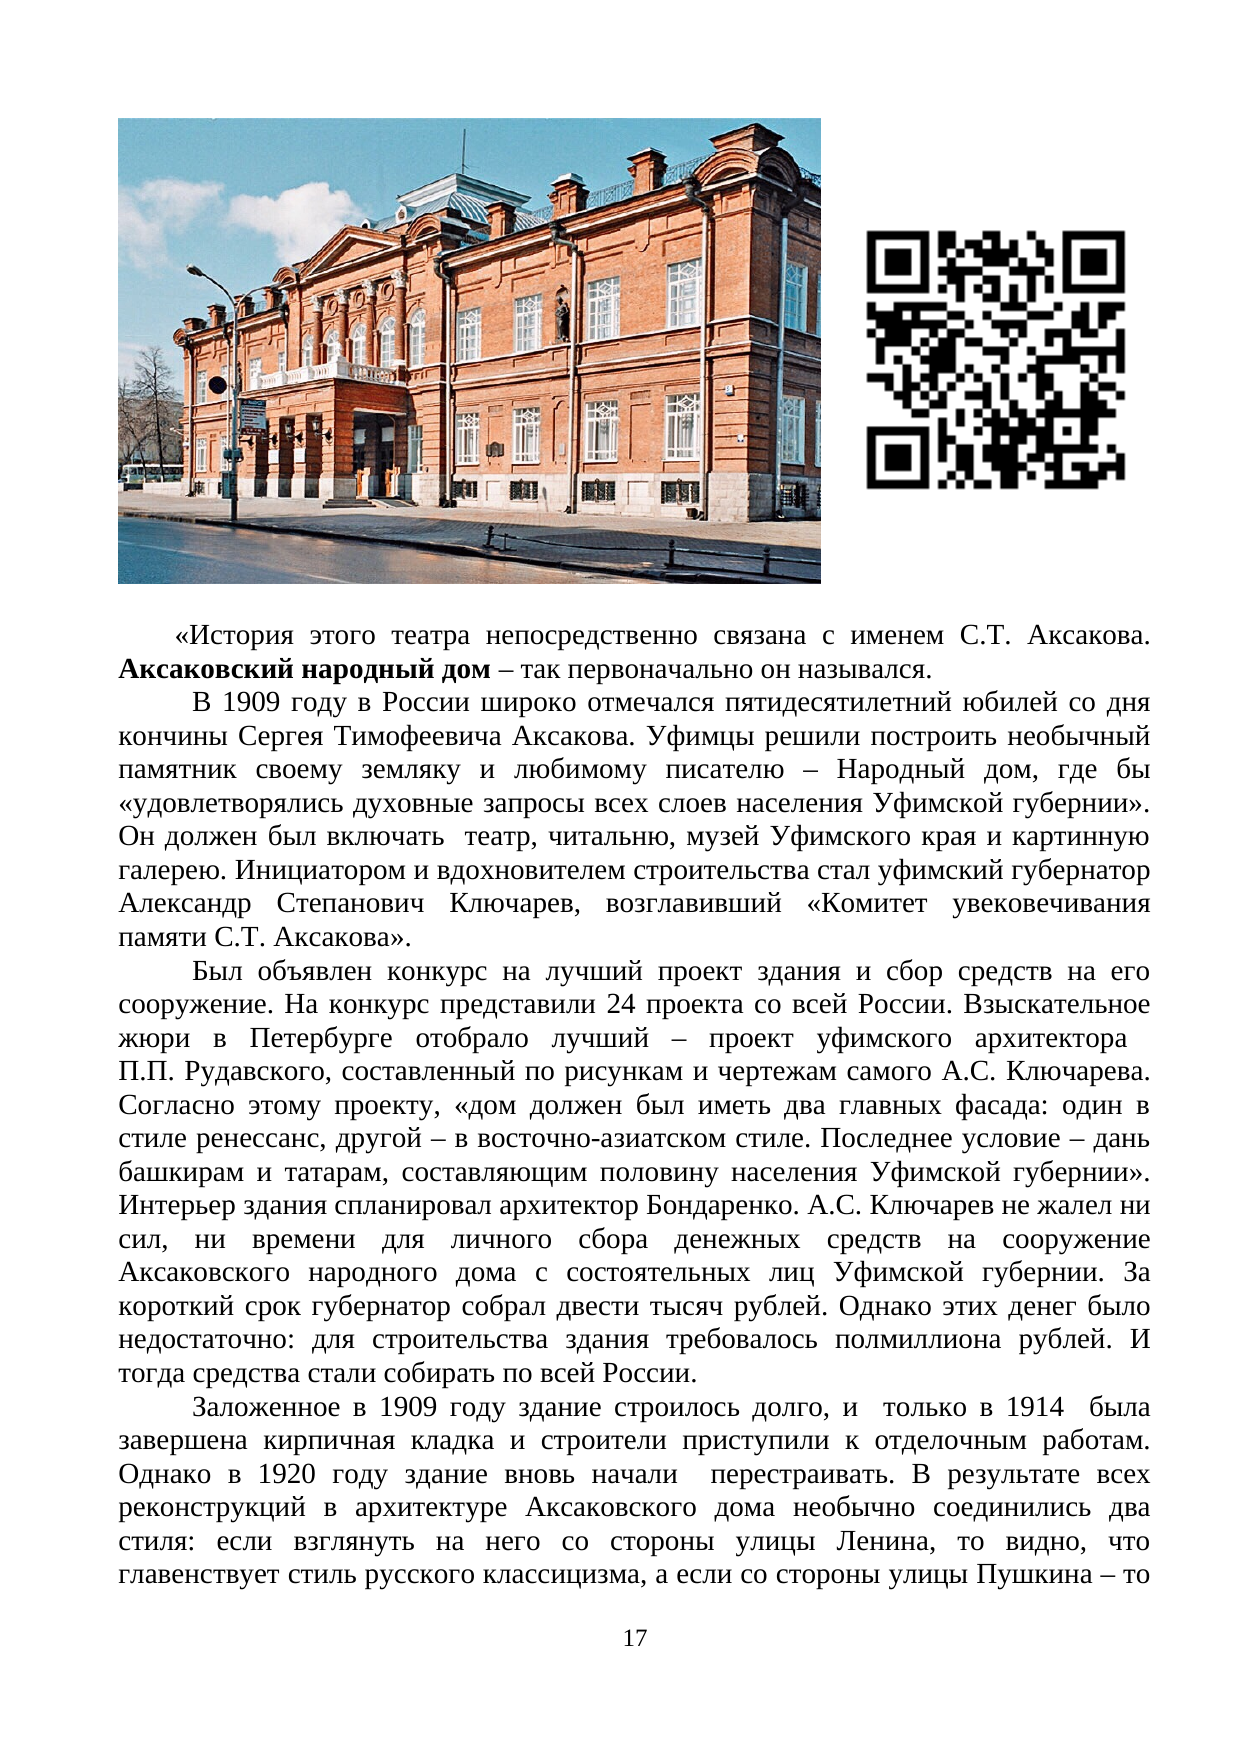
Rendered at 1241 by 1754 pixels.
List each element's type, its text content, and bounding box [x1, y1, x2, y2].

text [118, 1389, 1152, 1590]
picture [832, 196, 1161, 525]
text Был объявлен конкурс на лучший проект здания и сбор средств на его сооружение. На конкурс представили 24 проекта со всей России. Взыскательное жюри в Петербурге отобрало лучший – проект уфимского архитектора П.П. Рудавского, составленный по рисункам и чертежам самого А.С. Ключарева. Согласно этому проекту, «дом должен был иметь два главных фасада: один в стиле ренессанс, другой – в восточно-азиатском стиле. Последнее условие – дань башкирам и татарам, составляющим половину населения Уфимской губернии». Интерьер здания спланировал архитектор Бондаренко. А.С. Ключарев не жалел ни сил, ни времени для личного сбора денежных средств на сооружение Аксаковского народного дома с состоятельных лиц Уфимской губернии. За короткий срок губернатор собрал двести тысяч рублей. Однако этих денег было недостаточно: для строительства здания требовалось полмиллиона рублей. И тогда средства стали собирать по всей России. [118, 953, 1152, 1389]
text «История этого театра непосредственно связана с именем С.Т. Аксакова. Аксаковский народный дом – так первоначально он назывался. [118, 617, 1152, 684]
text В 1909 году в России широко отмечался пятидесятилетний юбилей со дня кончины Сергея Тимофеевича Аксакова. Уфимцы решили построить необычный памятник своему земляку и любимому писателю – Народный дом, где бы «удовлетворялись духовные запросы всех слоев населения Уфимской губернии». Он должен был включать театр, читальню, музей Уфимского края и картинную галерею. Инициатором и вдохновителем строительства стал уфимский губернатор Александр Степанович Ключарев, возглавивший «Комитет увековечивания памяти С.Т. Аксакова». [118, 684, 1152, 953]
picture [118, 118, 821, 584]
